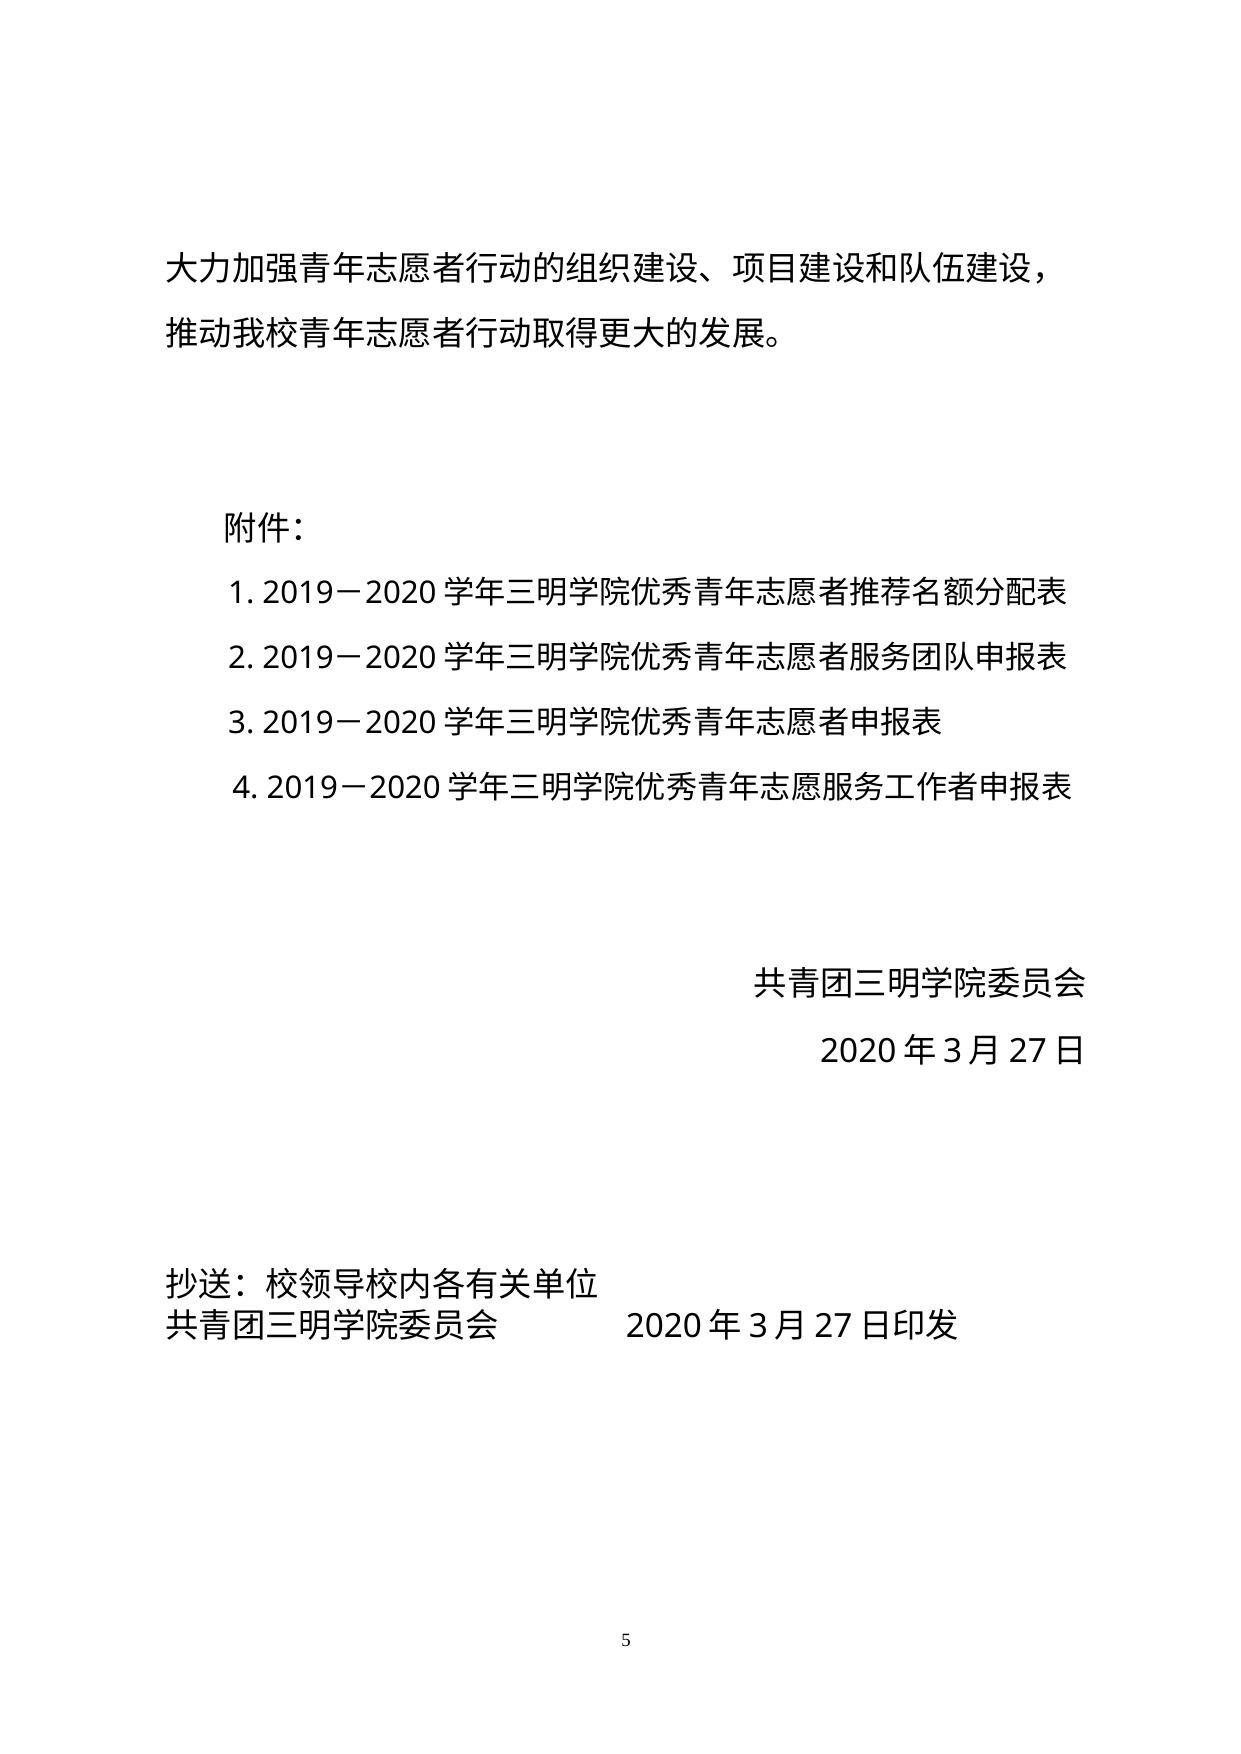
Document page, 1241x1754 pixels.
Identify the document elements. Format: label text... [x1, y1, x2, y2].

text 附件： [165, 493, 1087, 558]
text 抄送：校领导校内各有关单位 [165, 1263, 1087, 1304]
text 4. 2019－2020学年三明学院优秀青年志愿服务工作者申报表 [165, 753, 1087, 818]
text 3. 2019－2020学年三明学院优秀青年志愿者申报表 [165, 688, 1087, 753]
text 共青团三明学院委员会 [165, 948, 1087, 1013]
text 1. 2019－2020学年三明学院优秀青年志愿者推荐名额分配表 [165, 558, 1087, 623]
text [165, 233, 1087, 363]
text 2. 2019－2020学年三明学院优秀青年志愿者服务团队申报表 [165, 623, 1087, 688]
text 2020年3月27日 [165, 1013, 1087, 1075]
text 共青团三明学院委员会 2020年3月27日印发 [165, 1304, 1095, 1346]
